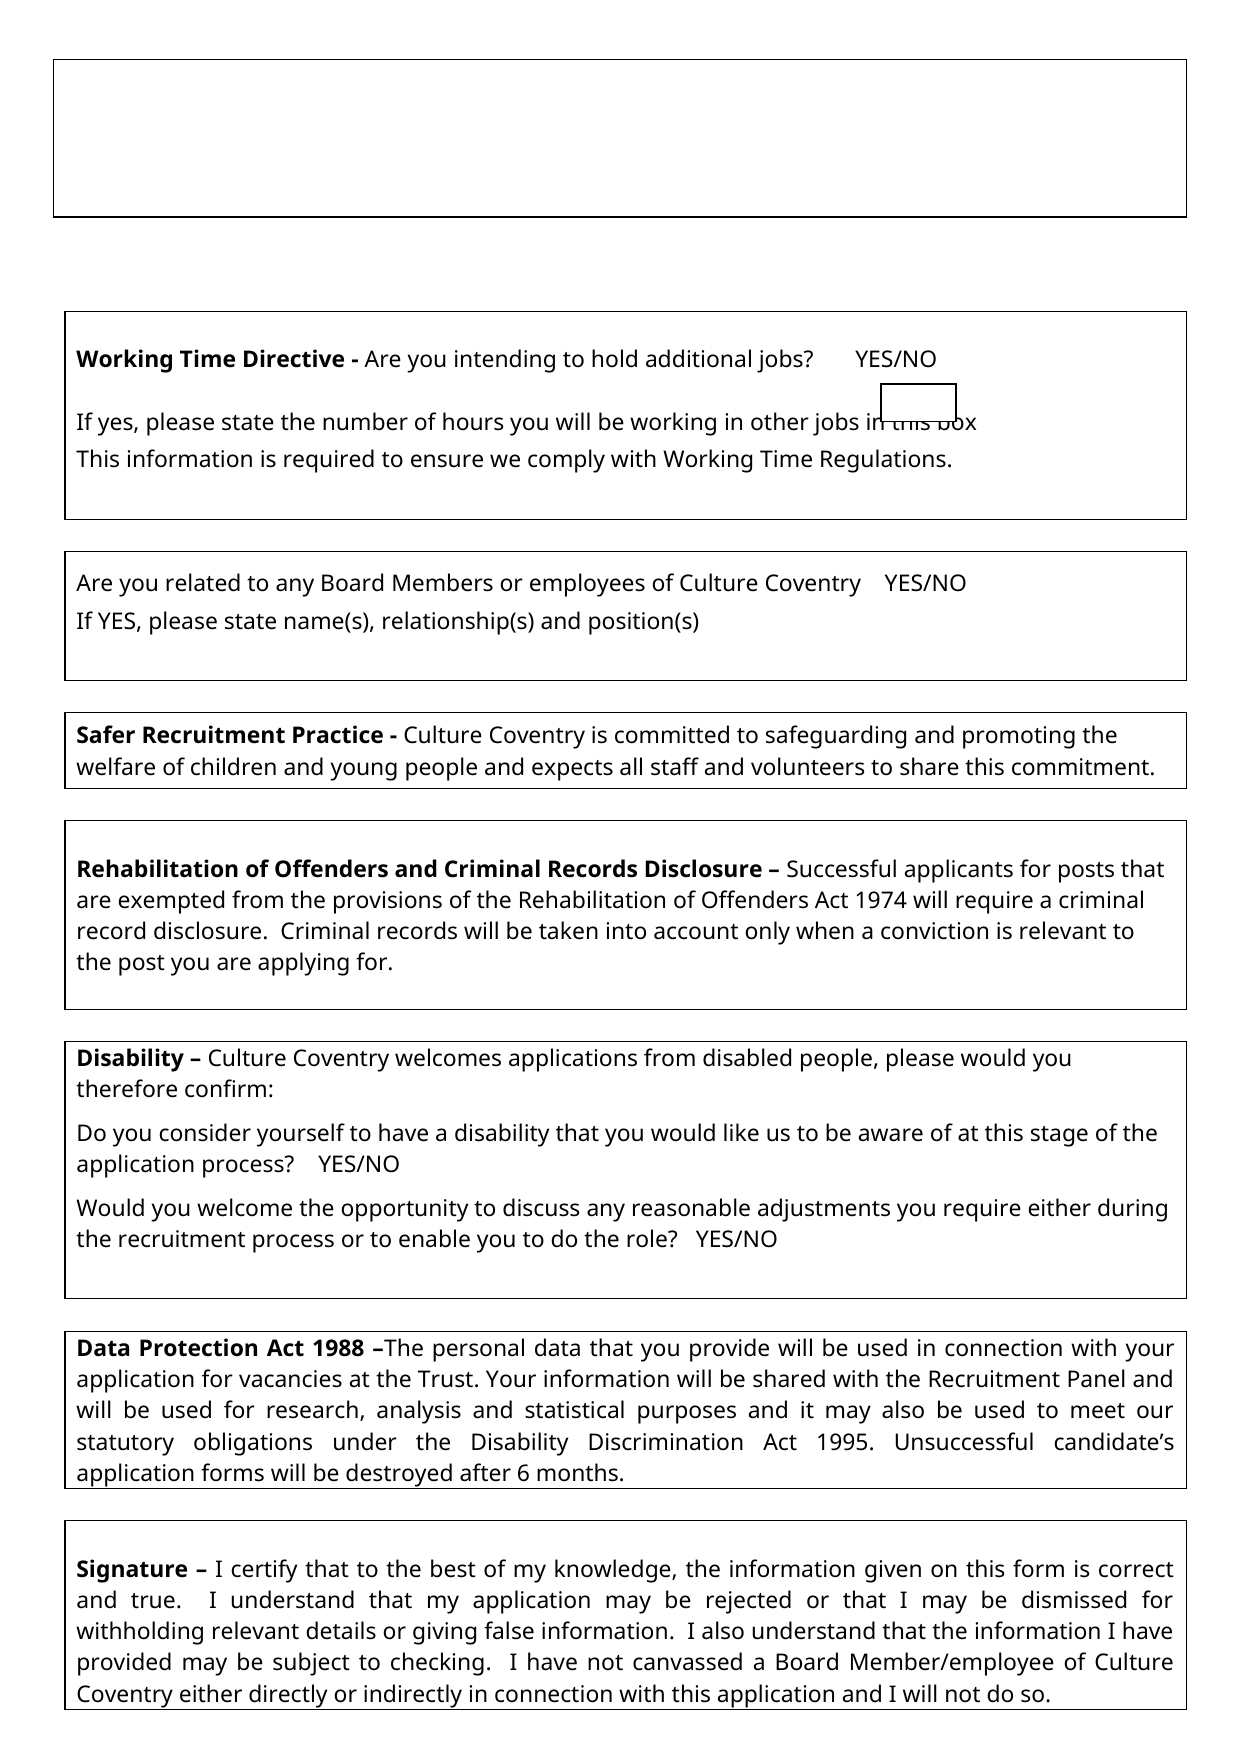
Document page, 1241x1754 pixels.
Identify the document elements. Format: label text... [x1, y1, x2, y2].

table_header Safer Recruitment Practice - Culture Coventry is committed to safeguarding and promoting the welfare of children and young people and expects all staff and volunteers to share this commitment. [66, 713, 1186, 788]
table_header Rehabilitation of Offenders and Criminal Records Disclosure – Successful applicants for posts that are exempted from the provisions of the Rehabilitation of Offenders Act 1974 will require a criminal record disclosure. Criminal records will be taken into account only when a conviction is relevant to the post you are applying for. [66, 821, 1186, 1009]
table_header Working Time Directive - Are you intending to hold additional jobs? YES/NO If yes, please state the number of hours you will be working in other jobs in this box This information is required to ensure we comply with Working Time Regulations. [66, 312, 1186, 518]
table_cell [54, 60, 1186, 216]
table_header Disability – Culture Coventry welcomes applications from disabled people, please would you therefore confirm: Do you consider yourself to have a disability that you would like us to be aware of at this stage of the application process? YES/NO Would you welcome the opportunity to discuss any reasonable adjustments you require either during the recruitment process or to enable you to do the role? YES/NO [66, 1042, 1186, 1298]
table_header Are you related to any Board Members or employees of Culture Coventry YES/NO If YES, please state name(s), relationship(s) and position(s) [66, 552, 1186, 679]
table_header Data Protection Act 1988 –The personal data that you provide will be used in connection with your application for vacancies at the Trust. Your information will be shared with the Recruitment Panel and will be used for research, analysis and statistical purposes and it may also be used to meet our statutory obligations under the Disability Discrimination Act 1995. Unsuccessful candidate’s application forms will be destroyed after 6 months. [66, 1332, 1186, 1488]
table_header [66, 1521, 1186, 1709]
